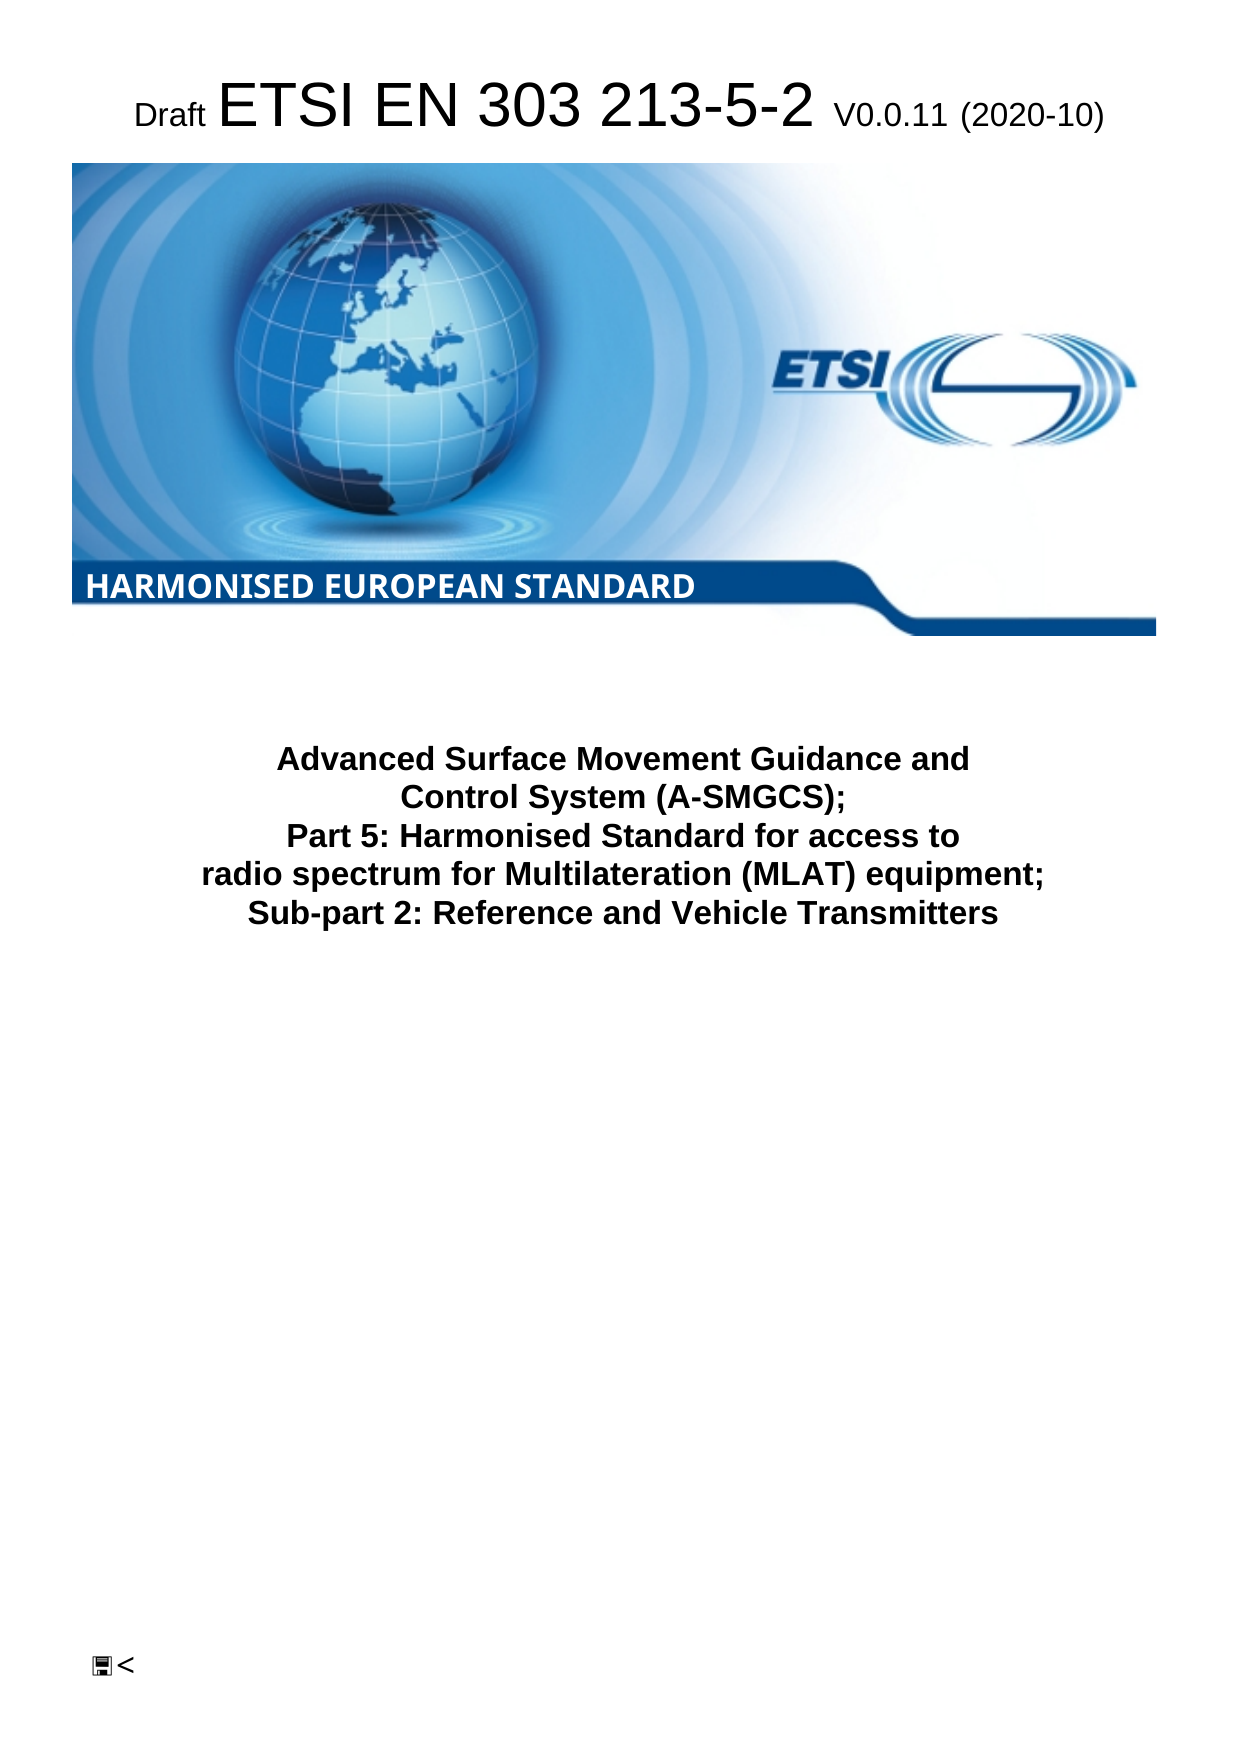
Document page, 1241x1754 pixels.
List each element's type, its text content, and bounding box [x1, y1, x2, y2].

text Draft ETSI EN 303 213-5-2 V0.0.11 (2020-10) [69, 67, 1169, 139]
text HARMONISED EUROPEAN STANDARD [84, 563, 742, 608]
text < [89, 1642, 135, 1687]
text Part 5: Harmonised Standard for access to radio spectrum for Multilateration (MLAT) equipment; [92, 816, 1155, 893]
text Advanced Surface Movement Guidance and Control System (A-SMGCS); [92, 739, 1155, 816]
text Sub-part 2: Reference and Vehicle Transmitters [92, 893, 1155, 931]
picture [72, 163, 1157, 636]
